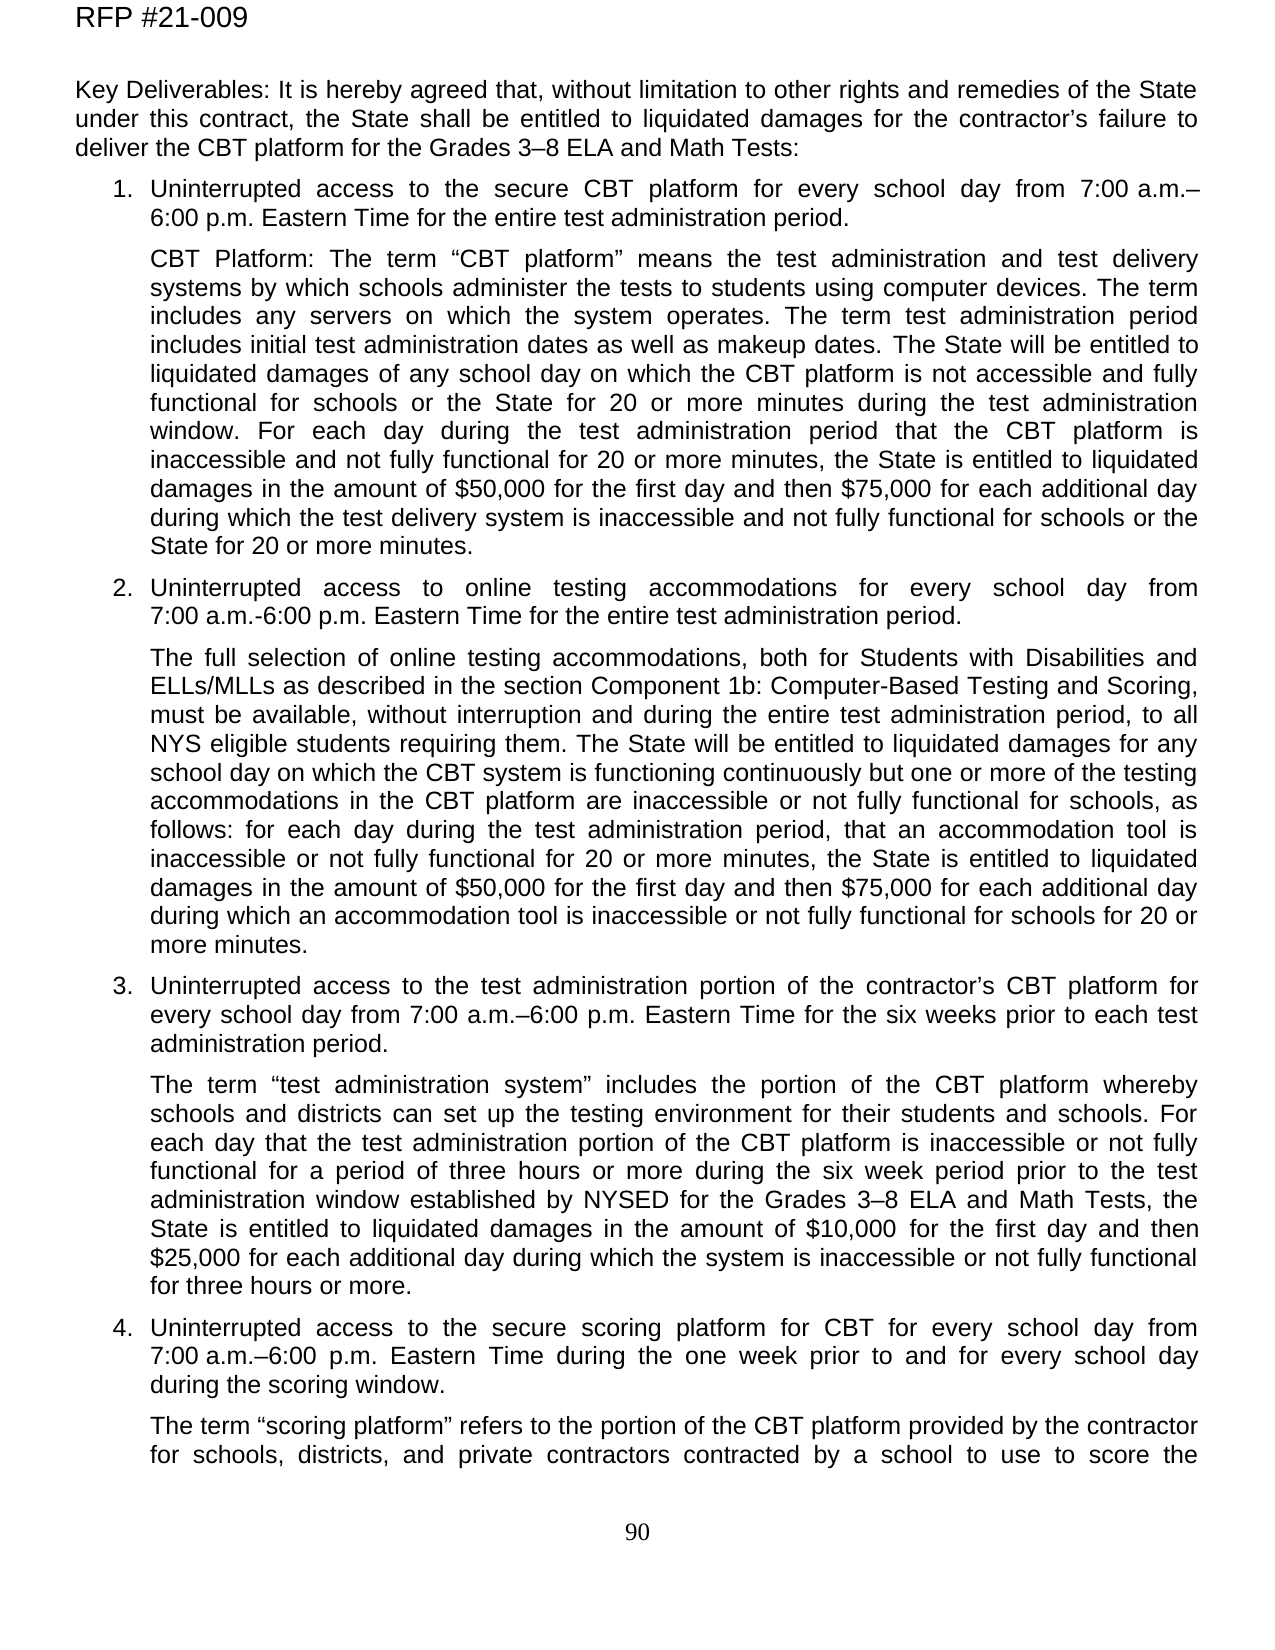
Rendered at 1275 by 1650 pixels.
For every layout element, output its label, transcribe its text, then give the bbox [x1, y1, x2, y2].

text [150, 1411, 1200, 1469]
list Uninterrupted access to the test administration portion of the contractor’s CBT platform for every school day from 7:00 a.m.–6:00 p.m. Eastern Time for the six weeks prior to each test administration period. [112, 971, 1200, 1057]
list Uninterrupted access to online testing accommodations for every school day from 7:00 a.m.-6:00 p.m. Eastern Time for the entire test administration period. [112, 572, 1200, 630]
list Uninterrupted access to the secure scoring platform for CBT for every school day from 7:00 a.m.–6:00 p.m. Eastern Time during the one week prior to and for every school day during the scoring window. [112, 1312, 1200, 1399]
list Uninterrupted access to the secure CBT platform for every school day from 7:00 a.m.–6:00 p.m. Eastern Time for the entire test administration period. [112, 174, 1200, 231]
text Key Deliverables: It is hereby agreed that, without limitation to other rights and remedies of the State under this contract, the State shall be entitled to liquidated damages for the contractor’s failure to deliver the CBT platform for the Grades 3–8 ELA and Math Tests: [75, 75, 1200, 161]
text CBT Platform: The term “CBT platform” means the test administration and test delivery systems by which schools administer the tests to students using computer devices. The term includes any servers on which the system operates. The term test administration period includes initial test administration dates as well as makeup dates. The State will be entitled to liquidated damages of any school day on which the CBT platform is not accessible and fully functional for schools or the State for 20 or more minutes during the test administration window. For each day during the test administration period that the CBT platform is inaccessible and not fully functional for 20 or more minutes, the State is entitled to liquidated damages in the amount of $50,000 for the first day and then $75,000 for each additional day during which the test delivery system is inaccessible and not fully functional for schools or the State for 20 or more minutes. [150, 244, 1200, 560]
text The term “test administration system” includes the portion of the CBT platform whereby schools and districts can set up the testing environment for their students and schools. For each day that the test administration portion of the CBT platform is inaccessible or not fully functional for a period of three hours or more during the six week period prior to the test administration window established by NYSED for the Grades 3–8 ELA and Math Tests, the State is entitled to liquidated damages in the amount of $10,000 for the first day and then $25,000 for each additional day during which the system is inaccessible or not fully functional for three hours or more. [150, 1070, 1200, 1300]
text The full selection of online testing accommodations, both for Students with Disabilities and ELLs/MLLs as described in the section Component 1b: Computer-Based Testing and Scoring, must be available, without interruption and during the entire test administration period, to all NYS eligible students requiring them. The State will be entitled to liquidated damages for any school day on which the CBT system is functioning continuously but one or more of the testing accommodations in the CBT platform are inaccessible or not fully functional for schools, as follows: for each day during the test administration period, that an accommodation tool is inaccessible or not fully functional for 20 or more minutes, the State is entitled to liquidated damages in the amount of $50,000 for the first day and then $75,000 for each additional day during which an accommodation tool is inaccessible or not fully functional for schools for 20 or more minutes. [150, 642, 1200, 959]
